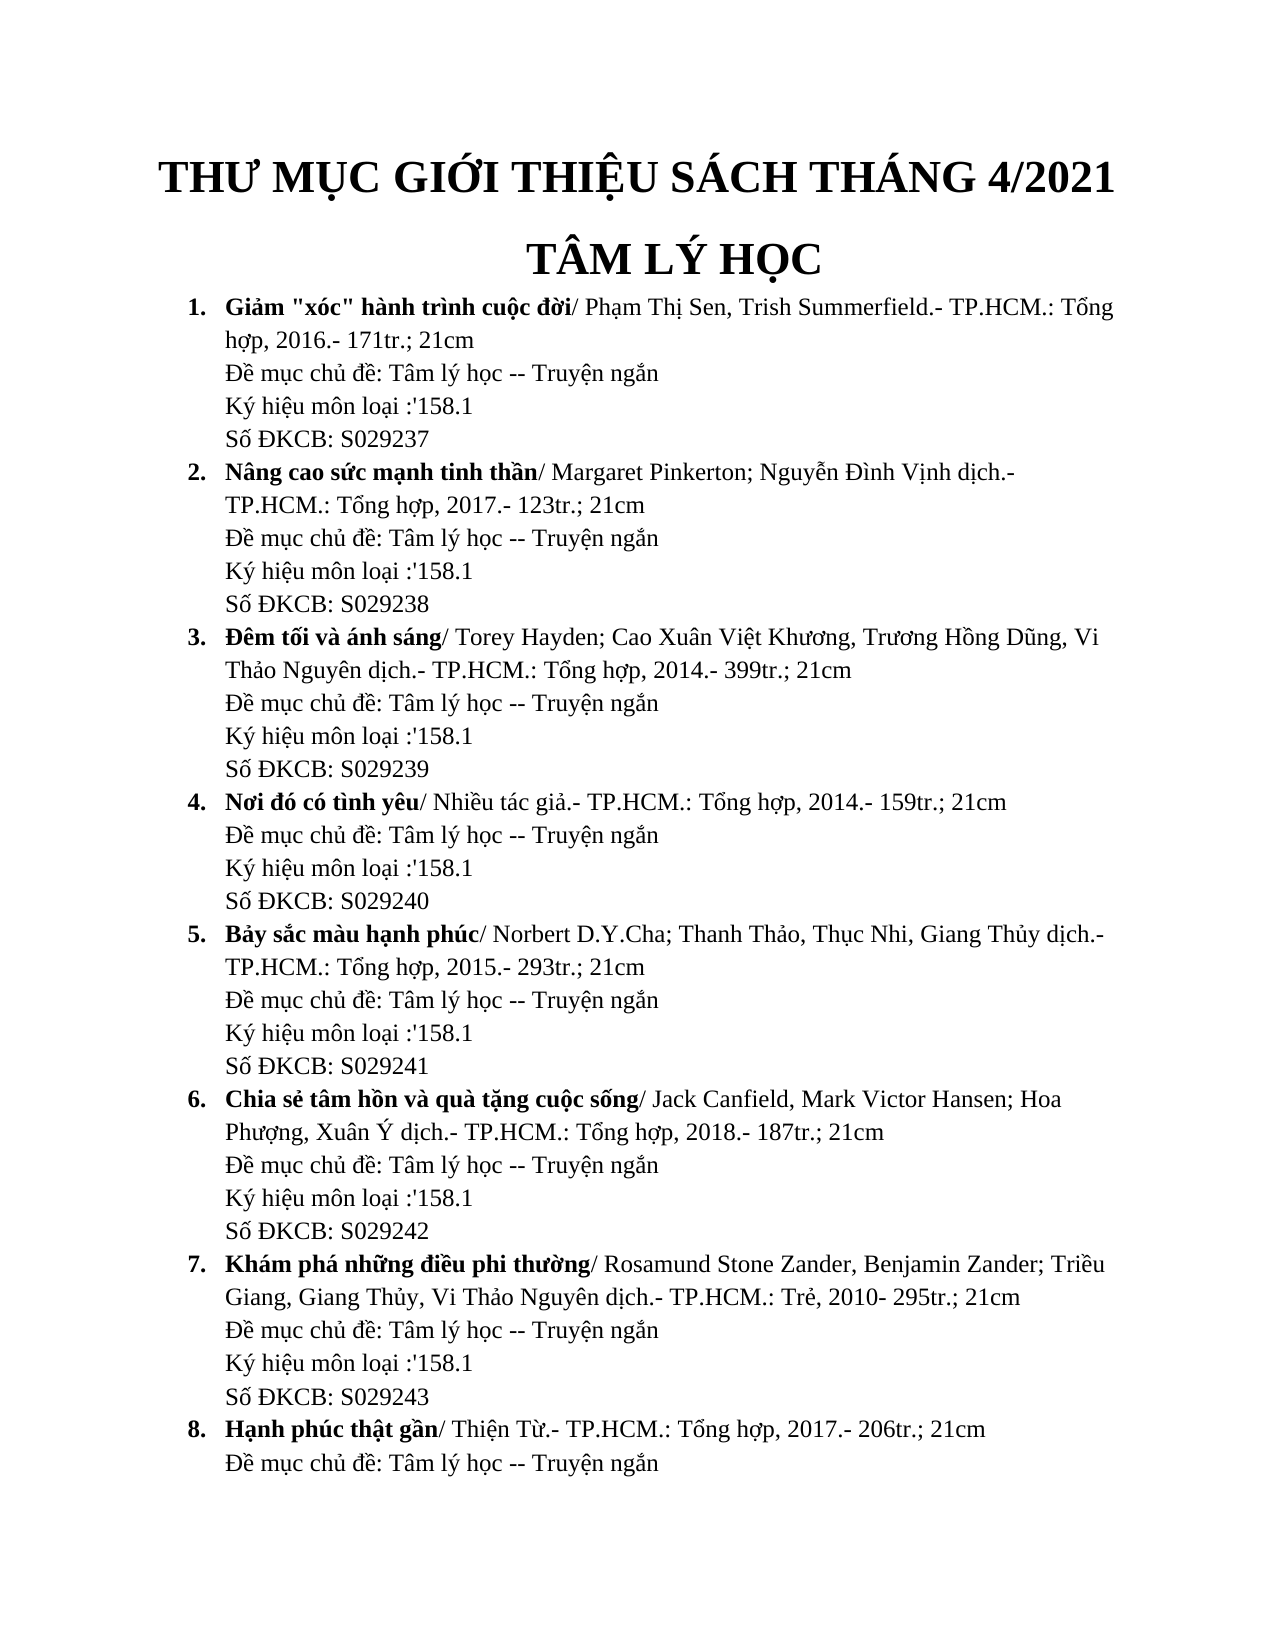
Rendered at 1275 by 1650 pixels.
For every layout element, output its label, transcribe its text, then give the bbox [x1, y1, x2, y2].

list Nơi đó có tình yêu/ Nhiều tác giả.- TP.HCM.: Tổng hợp, 2014.- 159tr.; 21cm [187, 787, 1125, 816]
list Khám phá những điều phi thường/ Rosamund Stone Zander, Benjamin Zander; Triều Giang, Giang Thủy, Vi Thảo Nguyên dịch.- TP.HCM.: Trẻ, 2010- 295tr.; 21cm [187, 1249, 1125, 1311]
list Số ĐKCB: S029243 [225, 1382, 1125, 1410]
list Nâng cao sức mạnh tinh thần/ Margaret Pinkerton; Nguyễn Đình Vịnh dịch.- TP.HCM.: Tổng hợp, 2017.- 123tr.; 21cm [187, 457, 1125, 519]
list Số ĐKCB: S029241 [225, 1051, 1125, 1080]
list Đề mục chủ đề: Tâm lý học -- Truyện ngắn [225, 358, 1125, 387]
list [225, 1316, 1125, 1344]
list Ký hiệu môn loại :'158.1 [225, 391, 1125, 420]
list Ký hiệu môn loại :'158.1 [225, 556, 1125, 585]
list Giảm "xóc" hành trình cuộc đời/ Phạm Thị Sen, Trish Summerfield.- TP.HCM.: Tổng hợp, 2016.- 171tr.; 21cm [187, 292, 1125, 354]
list Đề mục chủ đề: Tâm lý học -- Truyện ngắn [225, 1150, 1125, 1179]
list Ký hiệu môn loại :'158.1 [225, 1018, 1125, 1047]
list Đề mục chủ đề: Tâm lý học -- Truyện ngắn [225, 688, 1125, 717]
text THƯ MỤC GIỚI THIỆU SÁCH THÁNG 4/2021 [150, 150, 1125, 203]
list Số ĐKCB: S029237 [225, 424, 1125, 453]
list Ký hiệu môn loại :'158.1 [225, 1183, 1125, 1212]
list Ký hiệu môn loại :'158.1 [225, 853, 1125, 882]
list Chia sẻ tâm hồn và quà tặng cuộc sống/ Jack Canfield, Mark Victor Hansen; Hoa Phượng, Xuân Ý dịch.- TP.HCM.: Tổng hợp, 2018.- 187tr.; 21cm [187, 1084, 1125, 1146]
list Số ĐKCB: S029240 [225, 886, 1125, 915]
list Đêm tối và ánh sáng/ Torey Hayden; Cao Xuân Việt Khương, Trương Hồng Dũng, Vi Thảo Nguyên dịch.- TP.HCM.: Tổng hợp, 2014.- 399tr.; 21cm [187, 622, 1125, 684]
list Đề mục chủ đề: Tâm lý học -- Truyện ngắn [225, 523, 1125, 552]
list Số ĐKCB: S029242 [225, 1216, 1125, 1245]
list Đề mục chủ đề: Tâm lý học -- Truyện ngắn [225, 820, 1125, 849]
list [225, 1448, 1125, 1476]
list Đề mục chủ đề: Tâm lý học -- Truyện ngắn [225, 985, 1125, 1014]
list TÂM LÝ HỌC [225, 231, 1125, 284]
list Số ĐKCB: S029238 [225, 589, 1125, 618]
list Ký hiệu môn loại :'158.1 [225, 721, 1125, 750]
list Hạnh phúc thật gần/ Thiện Từ.- TP.HCM.: Tổng hợp, 2017.- 206tr.; 21cm [187, 1414, 1125, 1443]
list Bảy sắc màu hạnh phúc/ Norbert D.Y.Cha; Thanh Thảo, Thục Nhi, Giang Thủy dịch.- TP.HCM.: Tổng hợp, 2015.- 293tr.; 21cm [187, 919, 1125, 981]
list Số ĐKCB: S029239 [225, 754, 1125, 783]
list Ký hiệu môn loại :'158.1 [225, 1348, 1125, 1377]
